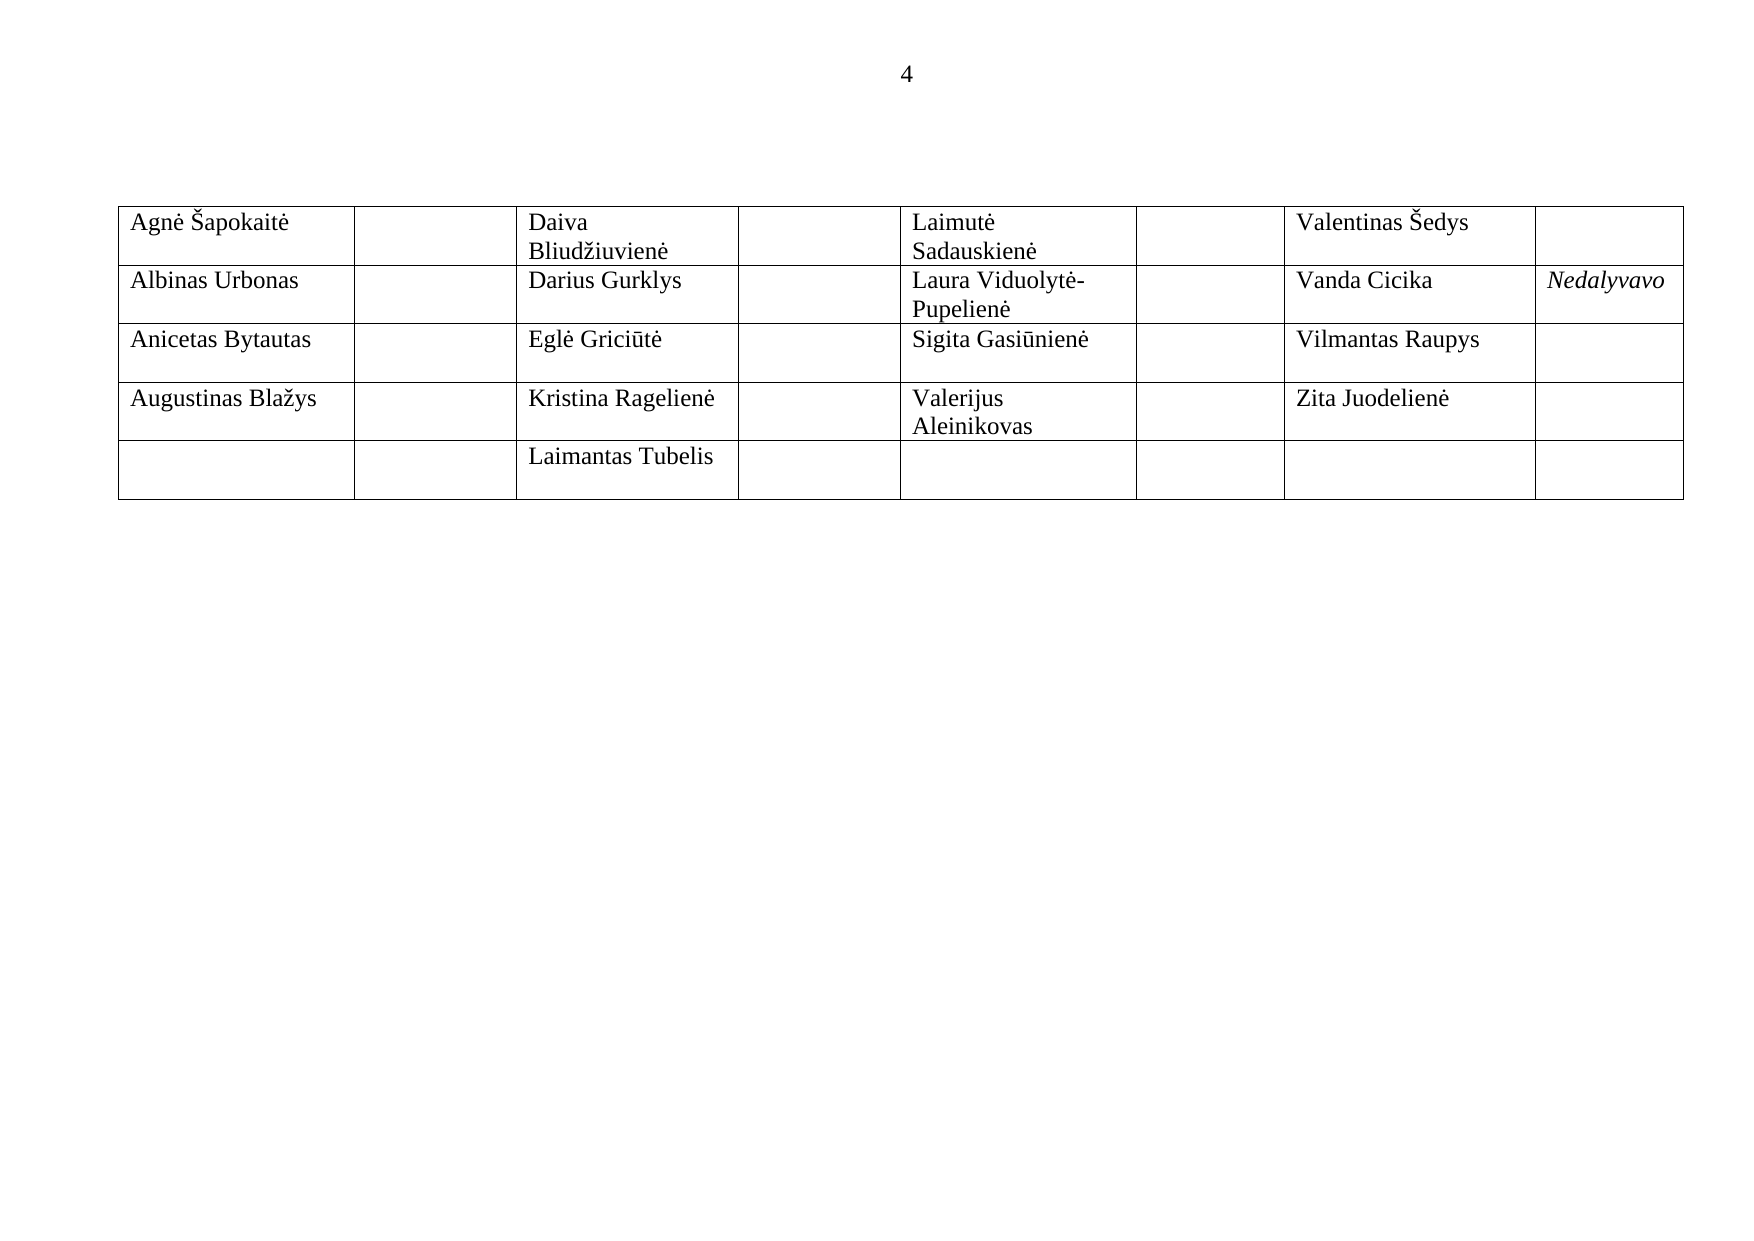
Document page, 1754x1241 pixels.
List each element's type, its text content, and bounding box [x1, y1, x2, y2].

table_cell Kristina Ragelienė [517, 383, 738, 440]
table_cell [1137, 324, 1284, 382]
table_cell [739, 266, 900, 323]
table_header Daiva Bliudžiuvienė [517, 207, 738, 264]
table_cell [119, 441, 354, 499]
table_cell [355, 324, 516, 382]
table_cell [1137, 441, 1284, 499]
table_cell Vanda Cicika [1285, 266, 1535, 323]
table_header [739, 207, 900, 264]
table_cell [901, 441, 1136, 499]
table_header [1536, 207, 1683, 264]
table_cell Nedalyvavo [1536, 266, 1683, 323]
table_cell [355, 383, 516, 440]
table_cell Augustinas Blažys [119, 383, 354, 440]
table_cell [1137, 383, 1284, 440]
table_cell [1536, 383, 1683, 440]
table_header [1137, 207, 1284, 264]
table_cell [739, 324, 900, 382]
table_cell Sigita Gasiūnienė [901, 324, 1136, 382]
table_cell Valerijus Aleinikovas [901, 383, 1136, 440]
table_cell [355, 441, 516, 499]
table_cell [1137, 266, 1284, 323]
table_cell Anicetas Bytautas [119, 324, 354, 382]
table_cell Eglė Griciūtė [517, 324, 738, 382]
table_cell [1536, 324, 1683, 382]
table_cell Laimantas Tubelis [517, 441, 738, 499]
table_cell [739, 383, 900, 440]
table_header [355, 207, 516, 264]
table_cell Vilmantas Raupys [1285, 324, 1535, 382]
table_header Valentinas Šedys [1285, 207, 1535, 264]
table_cell Darius Gurklys [517, 266, 738, 323]
table_header Laimutė Sadauskienė [901, 207, 1136, 264]
table_cell [1285, 441, 1535, 499]
table_cell [1536, 441, 1683, 499]
table_cell Zita Juodelienė [1285, 383, 1535, 440]
table_header Agnė Šapokaitė [119, 207, 354, 264]
table_cell [739, 441, 900, 499]
table_cell [355, 266, 516, 323]
table_cell Laura Viduolytė-Pupelienė [901, 266, 1136, 323]
table_cell Albinas Urbonas [119, 266, 354, 323]
